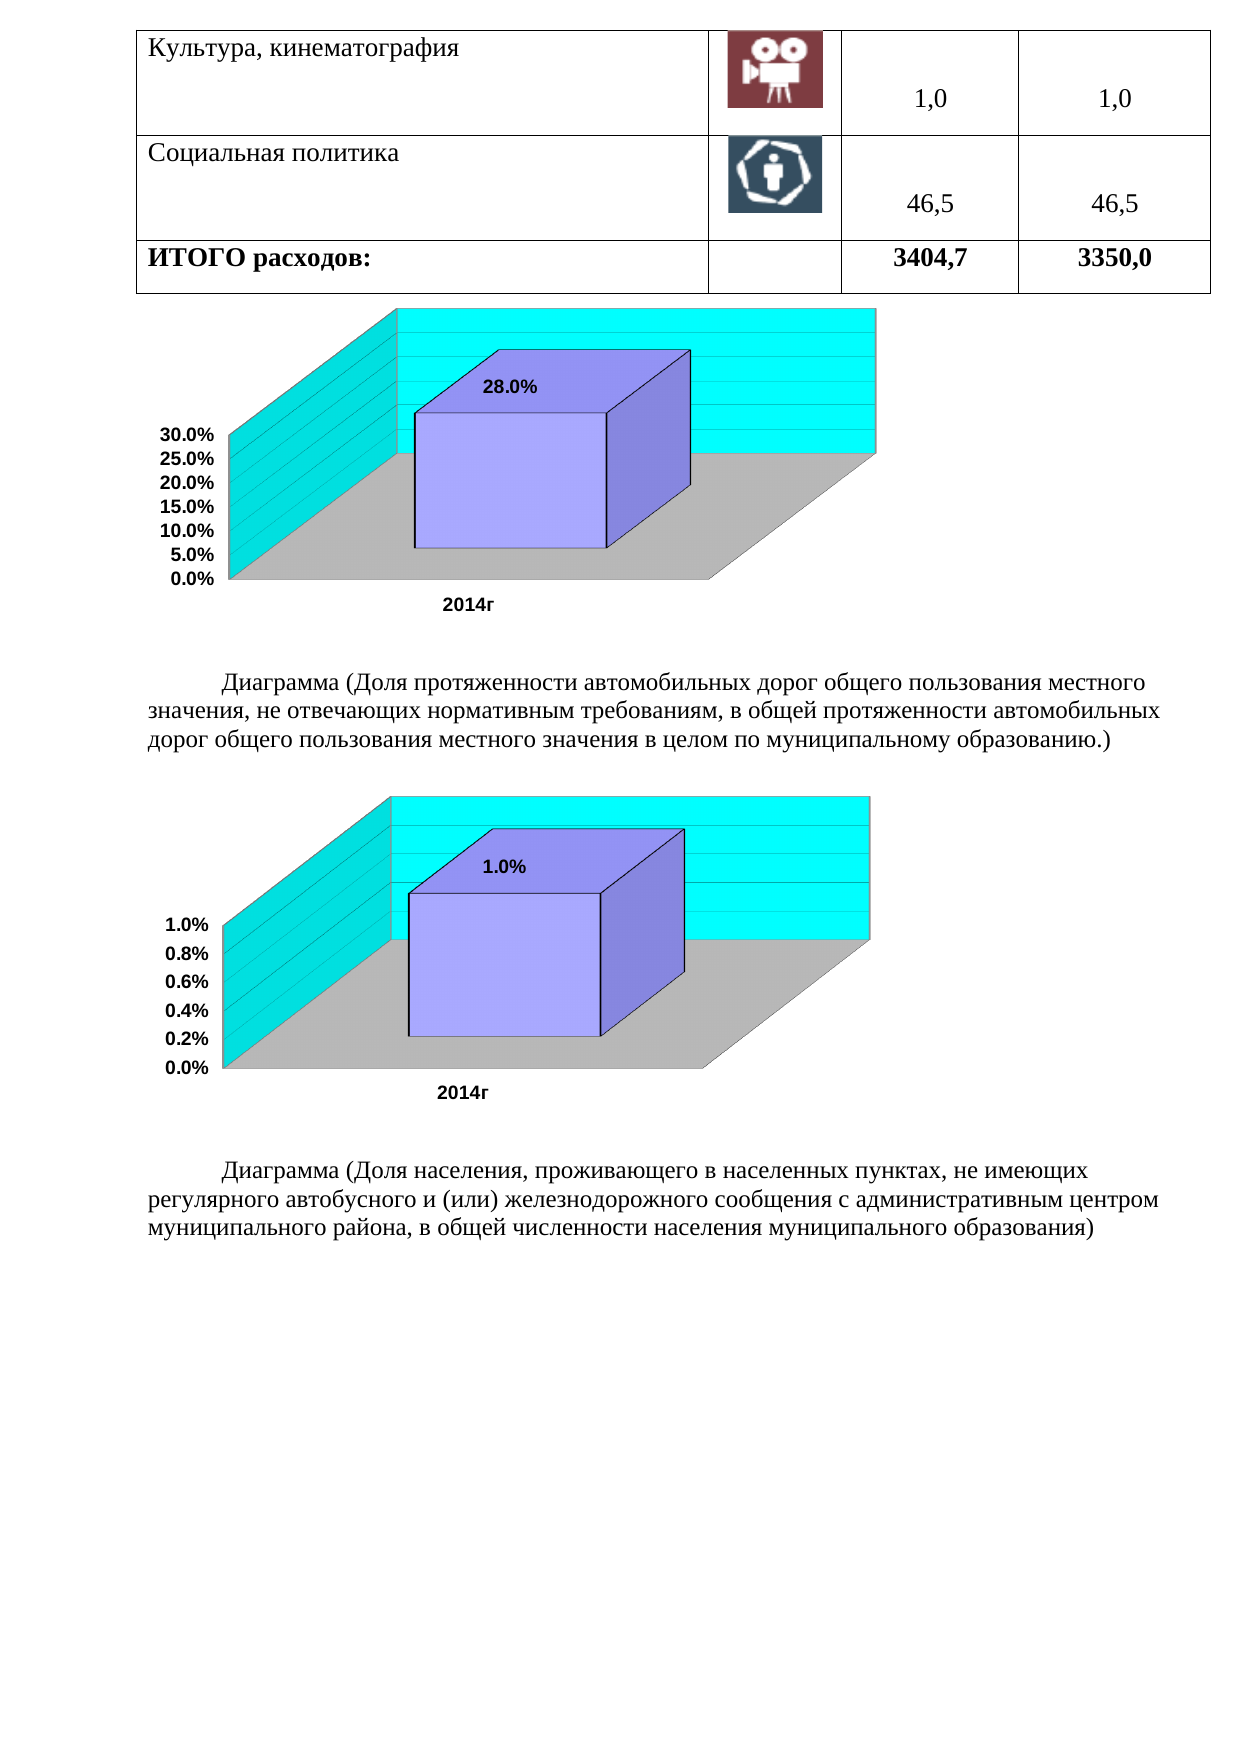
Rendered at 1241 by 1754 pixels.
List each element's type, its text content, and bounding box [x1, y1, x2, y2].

table_cell ИТОГО расходов: [137, 241, 708, 293]
picture [727, 30, 823, 108]
table_cell 46,5 [842, 136, 1018, 239]
table_cell 1,0 [842, 31, 1018, 134]
picture [728, 135, 823, 213]
table_cell 46,5 [1019, 136, 1210, 239]
table_cell 3350,0 [1019, 241, 1210, 293]
table_cell [709, 136, 841, 239]
table_cell 3404,7 [842, 241, 1018, 293]
table_cell [709, 241, 841, 293]
table_cell Культура, кинематография [137, 31, 708, 134]
text Диаграмма (Доля протяженности автомобильных дорог общего пользования местного значения, не отвечающих нормативным требованиям, в общей протяженности автомобильных дорог общего пользования местного значения в целом по муниципальному образованию.) [148, 667, 1181, 753]
table_cell 1,0 [1019, 31, 1210, 134]
table_cell [709, 31, 841, 134]
text Диаграмма (Доля населения, проживающего в населенных пунктах, не имеющих регулярного автобусного и (или) железнодорожного сообщения с административным центром муниципального района, в общей численности населения муниципального образования) [148, 1155, 1181, 1241]
table_cell Социальная политика [137, 136, 708, 239]
